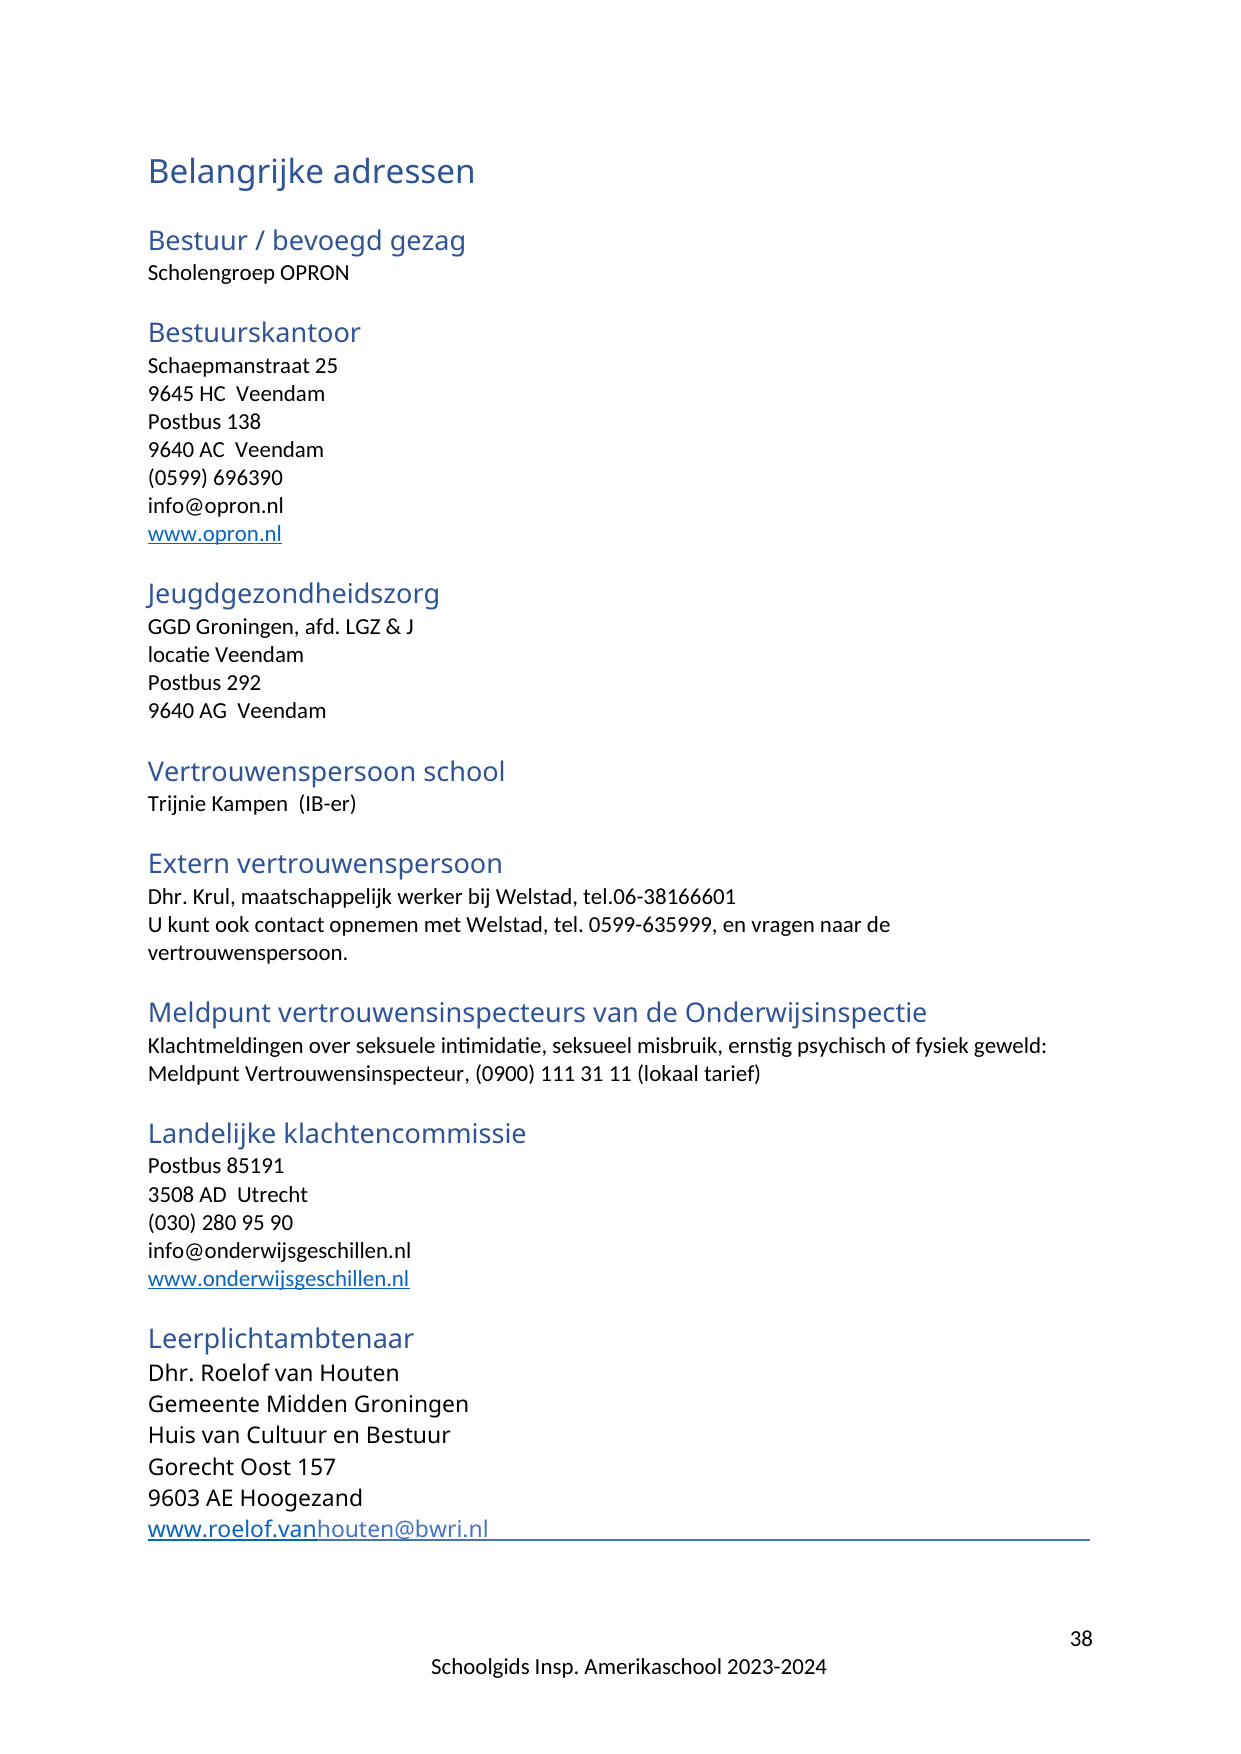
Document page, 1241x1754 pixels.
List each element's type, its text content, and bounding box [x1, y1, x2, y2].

text Belangrijke adressen Bestuur / bevoegd gezag Scholengroep OPRON Bestuurskantoor Schaepmanstraat 25 9645 HC Veendam Postbus 138 9640 AC Veendam (0599) 696390 info@opron.nl www.opron.nl Jeugdgezondheidszorg GGD Groningen, afd. LGZ & J locatie Veendam Postbus 292 9640 AG Veendam Vertrouwenspersoon school Trijnie Kampen (IB-er) Extern vertrouwenspersoon Dhr. Krul, maatschappelijk werker bij Welstad, tel.06-38166601 U kunt ook contact opnemen met Welstad, tel. 0599-635999, en vragen naar de vertrouwenspersoon. Meldpunt vertrouwensinspecteurs van de Onderwijsinspectie Klachtmeldingen over seksuele intimidatie, seksueel misbruik, ernstig psychisch of fysiek geweld: Meldpunt Vertrouwensinspecteur, (0900) 111 31 11 (lokaal tarief) Landelijke klachtencommissie Postbus 85191 3508 AD Utrecht (030) 280 95 90 info@onderwijsgeschillen.nl www.onderwijsgeschillen.nl Leerplichtambtenaar Dhr. Roelof van Houten Gemeente Midden Groningen Huis van Cultuur en Bestuur Gorecht Oost 157 9603 AE Hoogezand www.roelof.vanhouten@bwri.nl [148, 148, 1093, 1544]
